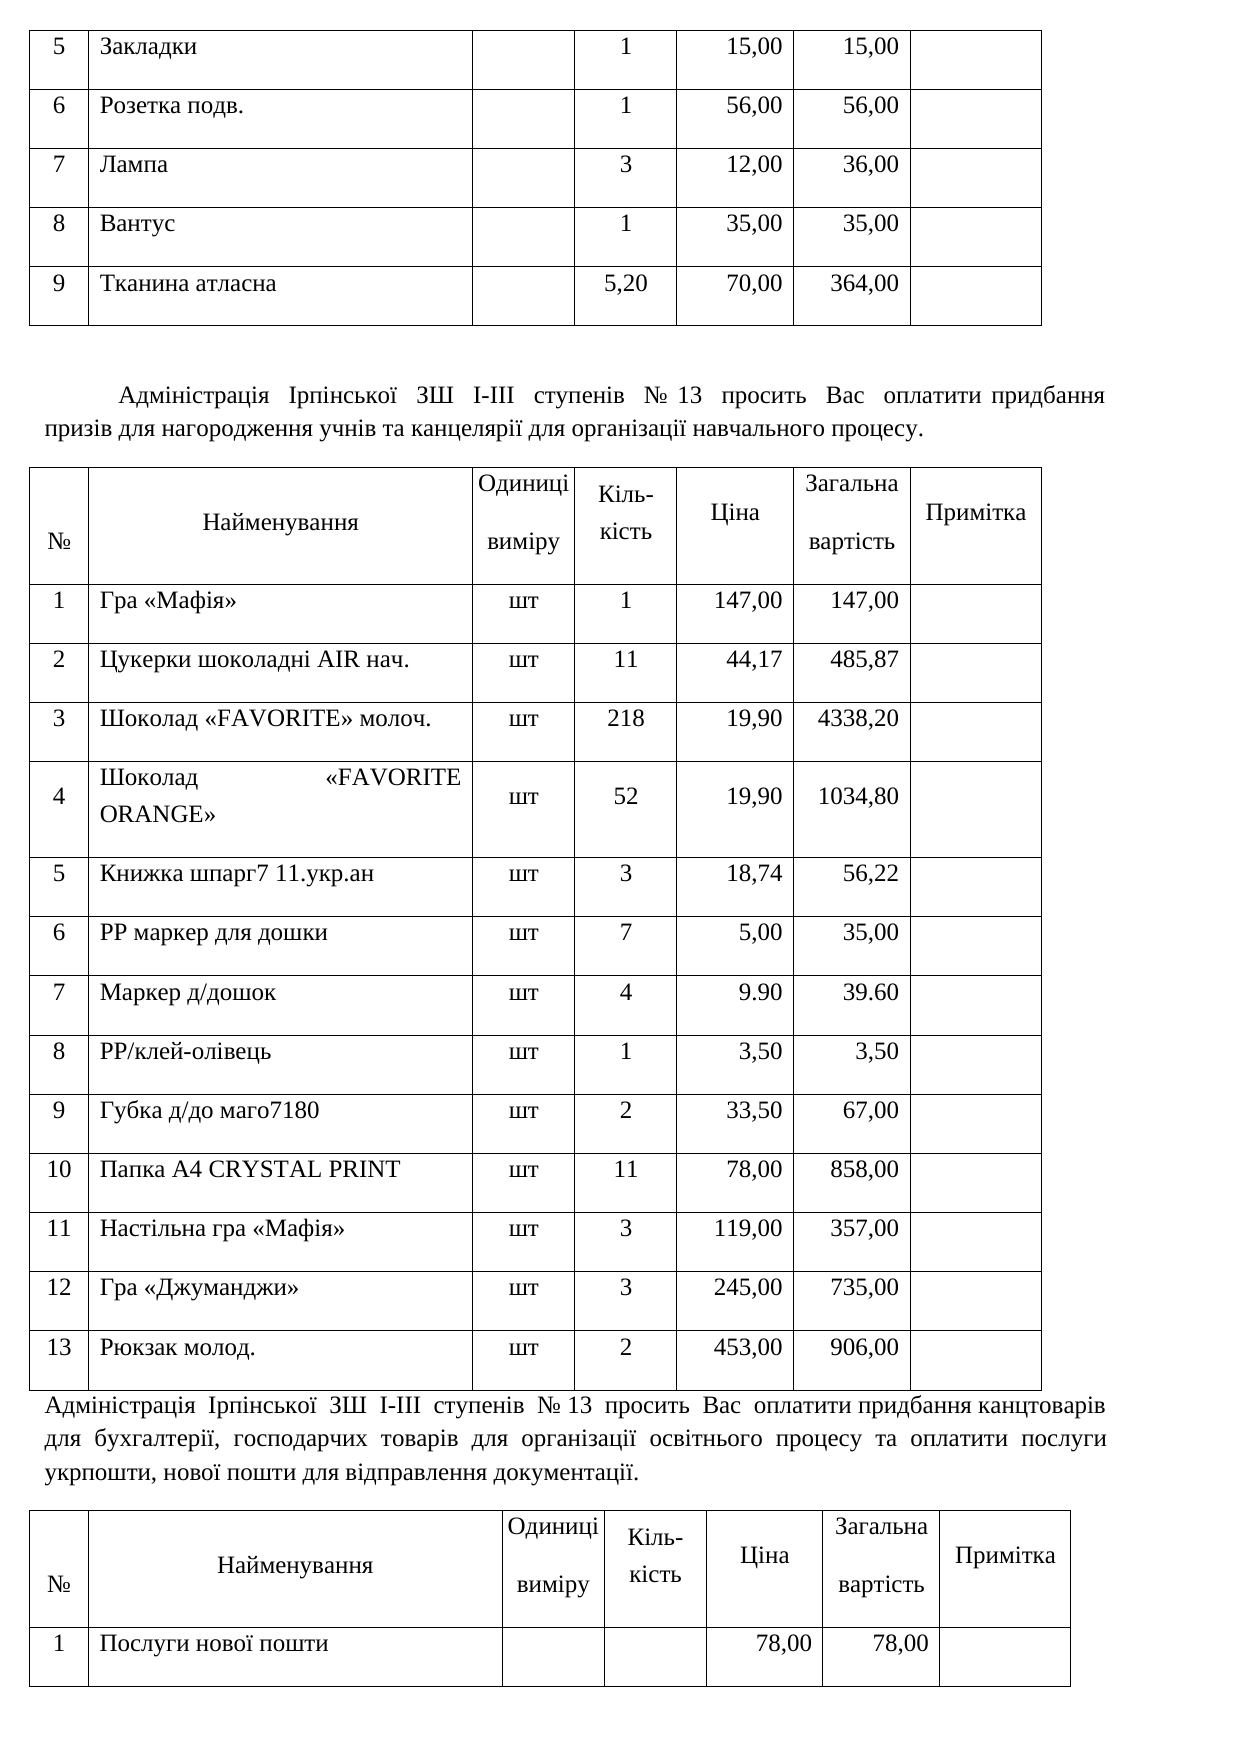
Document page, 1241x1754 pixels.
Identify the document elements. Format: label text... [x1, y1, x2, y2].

table_cell шт [473, 976, 574, 1034]
table_cell [911, 644, 1041, 702]
table_cell Тканина атласна [89, 267, 472, 325]
table_cell 12 [30, 1272, 88, 1330]
table_cell 35,00 [794, 917, 910, 975]
table_cell 1 [575, 585, 676, 643]
table_cell [911, 149, 1041, 207]
table_cell 13 [30, 1331, 88, 1389]
table_cell [473, 267, 574, 325]
table_cell Книжка шпарг7 11.укр.ан [89, 858, 472, 916]
table_cell 5 [30, 858, 88, 916]
table_cell [911, 585, 1041, 643]
table_cell 8 [30, 1036, 88, 1094]
table_cell [911, 1154, 1041, 1212]
table_cell 364,00 [794, 267, 910, 325]
table_cell Шоколад «FAVORITE ORANGE» [89, 762, 472, 857]
table_cell [503, 1628, 604, 1686]
table_cell 15,00 [794, 31, 910, 89]
table_cell [940, 1628, 1070, 1686]
table_cell [911, 1036, 1041, 1094]
table_cell 9 [30, 267, 88, 325]
table_cell 453,00 [677, 1331, 793, 1389]
table_cell 56,00 [677, 90, 793, 148]
table_cell 10 [30, 1154, 88, 1212]
table_cell шт [473, 1095, 574, 1153]
table_cell 35,00 [794, 208, 910, 266]
table_cell шт [473, 762, 574, 857]
text Адміністрація Ірпінської ЗШ І-ІІІ ступенів № 13 просить Вас оплатити придбання призів для нагородження учнів та канцелярії для організації навчального процесу. [44, 380, 1107, 442]
table_cell Рюкзак молод. [89, 1331, 472, 1389]
table_cell 1 [30, 1628, 88, 1686]
table_cell [911, 1331, 1041, 1389]
table_cell 735,00 [794, 1272, 910, 1330]
table_cell 3 [575, 149, 676, 207]
table_cell Вантус [89, 208, 472, 266]
table_cell [911, 1213, 1041, 1271]
table_cell [911, 90, 1041, 148]
table_cell [473, 90, 574, 148]
table_cell 19,90 [677, 703, 793, 761]
table_cell 119,00 [677, 1213, 793, 1271]
table_header Найменування [89, 468, 472, 584]
table_cell 3 [575, 1272, 676, 1330]
table_cell РР маркер для дошки [89, 917, 472, 975]
table_cell шт [473, 1272, 574, 1330]
table_cell 9 [30, 1095, 88, 1153]
table_cell 1 [575, 31, 676, 89]
table_cell 11 [575, 644, 676, 702]
table_cell 12,00 [677, 149, 793, 207]
table_cell 9.90 [677, 976, 793, 1034]
table_cell 78,00 [677, 1154, 793, 1212]
table_cell 18,74 [677, 858, 793, 916]
table_cell 3 [575, 1213, 676, 1271]
table_cell 2 [575, 1331, 676, 1389]
table_cell 33,50 [677, 1095, 793, 1153]
table_header Ціна [677, 468, 793, 584]
table_cell [911, 917, 1041, 975]
table_header Одиниці виміру [473, 468, 574, 584]
table_cell [911, 1272, 1041, 1330]
table_cell 56,22 [794, 858, 910, 916]
table_cell 485,87 [794, 644, 910, 702]
table_cell [911, 762, 1041, 857]
table_cell 4 [575, 976, 676, 1034]
table_cell [911, 31, 1041, 89]
table_cell [911, 976, 1041, 1034]
table_cell шт [473, 858, 574, 916]
table_cell 39.60 [794, 976, 910, 1034]
table_cell [911, 1095, 1041, 1153]
table_header Найменування [89, 1511, 502, 1627]
table_cell 147,00 [794, 585, 910, 643]
table_cell Губка д/до маго7180 [89, 1095, 472, 1153]
table_cell 357,00 [794, 1213, 910, 1271]
table_cell Гра «Мафія» [89, 585, 472, 643]
table_cell 6 [30, 917, 88, 975]
table_cell шт [473, 585, 574, 643]
table_cell 245,00 [677, 1272, 793, 1330]
table_cell [911, 858, 1041, 916]
table_cell Настільна гра «Мафія» [89, 1213, 472, 1271]
table_cell 3 [30, 703, 88, 761]
table_cell шт [473, 1213, 574, 1271]
table_cell 78,00 [823, 1628, 939, 1686]
table_cell 11 [30, 1213, 88, 1271]
table_cell [473, 149, 574, 207]
table_cell 19,90 [677, 762, 793, 857]
table_cell 15,00 [677, 31, 793, 89]
table_header Загальна вартість [794, 468, 910, 584]
table_cell шт [473, 1154, 574, 1212]
table_cell шт [473, 917, 574, 975]
table_cell 78,00 [707, 1628, 822, 1686]
table_cell 1 [30, 585, 88, 643]
table_cell шт [473, 644, 574, 702]
table_cell 3 [575, 858, 676, 916]
table_cell 52 [575, 762, 676, 857]
table_cell 2 [575, 1095, 676, 1153]
table_cell 3,50 [794, 1036, 910, 1094]
table_header Одиниці виміру [503, 1511, 604, 1627]
table_cell 1034,80 [794, 762, 910, 857]
table_cell 4 [30, 762, 88, 857]
table_cell [473, 208, 574, 266]
table_cell 4338,20 [794, 703, 910, 761]
table_cell 7 [30, 976, 88, 1034]
table_cell 5 [30, 31, 88, 89]
table_cell [911, 267, 1041, 325]
table_cell [911, 208, 1041, 266]
table_cell Гра «Джуманджи» [89, 1272, 472, 1330]
table_cell 35,00 [677, 208, 793, 266]
table_cell 44,17 [677, 644, 793, 702]
table_cell 5,00 [677, 917, 793, 975]
table_cell 2 [30, 644, 88, 702]
table_cell 1 [575, 208, 676, 266]
table_cell 218 [575, 703, 676, 761]
table_cell 56,00 [794, 90, 910, 148]
table_cell 7 [575, 917, 676, 975]
table_cell Маркер д/дошок [89, 976, 472, 1034]
table_cell 7 [30, 149, 88, 207]
table_header Примітка [940, 1511, 1070, 1627]
table_cell 1 [575, 90, 676, 148]
table_cell 11 [575, 1154, 676, 1212]
table_cell Розетка подв. [89, 90, 472, 148]
table_cell 147,00 [677, 585, 793, 643]
table_cell 858,00 [794, 1154, 910, 1212]
table_cell 1 [575, 1036, 676, 1094]
table_cell шт [473, 1331, 574, 1389]
table_cell 36,00 [794, 149, 910, 207]
table_cell [473, 31, 574, 89]
table_cell Послуги нової пошти [89, 1628, 502, 1686]
table_cell шт [473, 703, 574, 761]
table_cell 67,00 [794, 1095, 910, 1153]
table_header Кіль-кість [575, 468, 676, 584]
table_cell 8 [30, 208, 88, 266]
table_cell [911, 703, 1041, 761]
table_cell 70,00 [677, 267, 793, 325]
table_cell 6 [30, 90, 88, 148]
text Адміністрація Ірпінської ЗШ І-ІІІ ступенів № 13 просить Вас оплатити придбання канцтоварів для бухгалтерії, господарчих товарів для організації освітнього процесу та оплатити послуги укрпошти, нової пошти для відправлення документації. [44, 1391, 1107, 1485]
table_header № [30, 1511, 88, 1627]
table_cell Закладки [89, 31, 472, 89]
table_cell Шоколад «FAVORITE» молоч. [89, 703, 472, 761]
table_header Кіль-кість [605, 1511, 706, 1627]
table_cell 906,00 [794, 1331, 910, 1389]
table_cell Лампа [89, 149, 472, 207]
table_cell РР/клей-олівець [89, 1036, 472, 1094]
table_header Ціна [707, 1511, 822, 1627]
table_cell Цукерки шоколадні AIR нач. [89, 644, 472, 702]
table_cell шт [473, 1036, 574, 1094]
table_cell [605, 1628, 706, 1686]
table_header Загальна вартість [823, 1511, 939, 1627]
table_header Примітка [911, 468, 1041, 584]
table_cell Папка А4 CRYSTAL PRINT [89, 1154, 472, 1212]
table_cell 5,20 [575, 267, 676, 325]
table_cell 3,50 [677, 1036, 793, 1094]
table_header № [30, 468, 88, 584]
